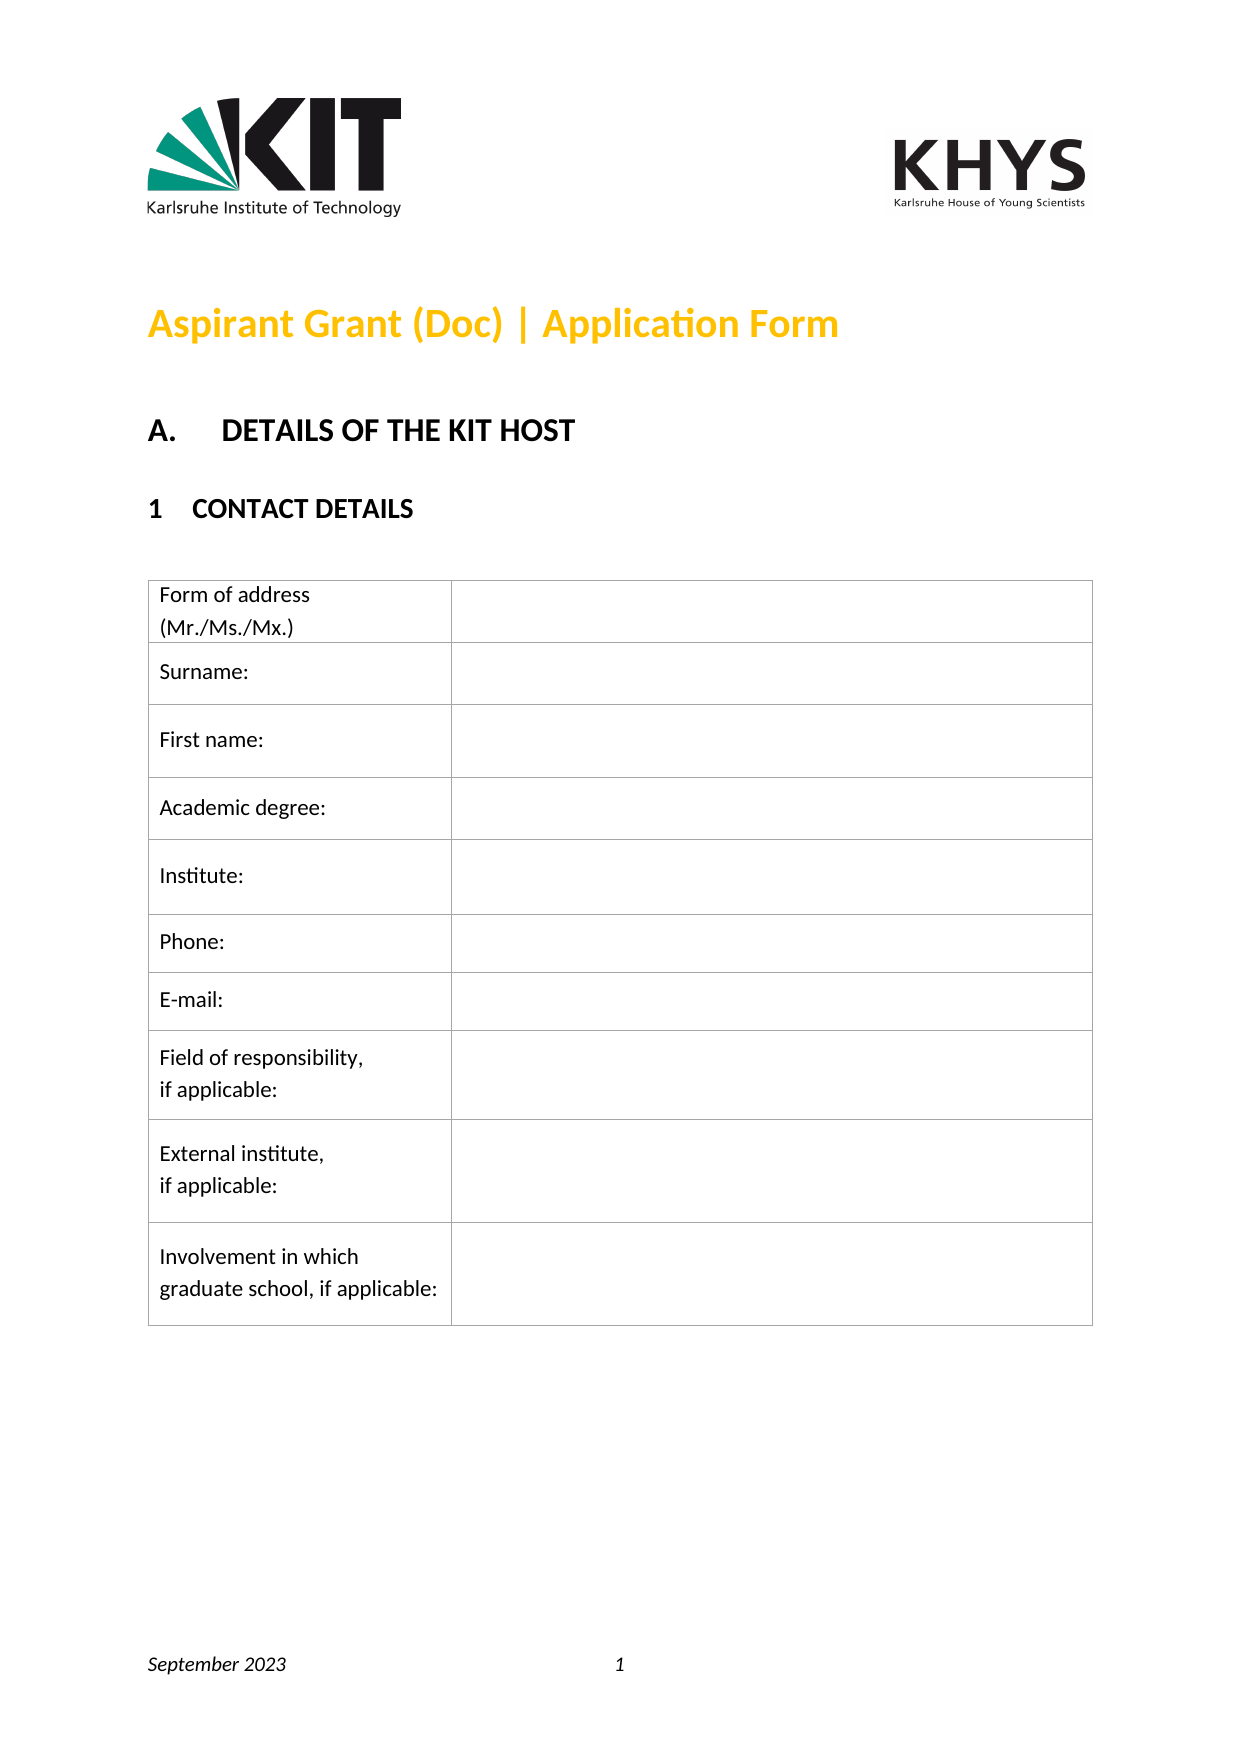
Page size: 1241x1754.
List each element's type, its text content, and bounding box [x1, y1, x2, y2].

picture [147, 98, 401, 217]
table_cell [452, 778, 1092, 839]
table_cell External institute, if applicable: [149, 1120, 451, 1222]
table_cell First name: [149, 705, 451, 777]
table_cell [452, 1031, 1092, 1119]
table_cell Phone: [149, 915, 451, 972]
table_cell [452, 643, 1092, 704]
table_cell [452, 1120, 1092, 1222]
table_cell [452, 840, 1092, 914]
table_cell E-mail: [149, 973, 451, 1029]
table_cell [452, 973, 1092, 1029]
text A. Details of the KIT HOST [148, 409, 1093, 450]
table_cell Field of responsibility, if applicable: [149, 1031, 451, 1119]
table_cell [452, 915, 1092, 972]
table_cell [452, 1223, 1092, 1325]
table_cell [452, 705, 1092, 777]
table_header [452, 581, 1092, 642]
text Aspirant Grant (Doc) | Application Form [148, 297, 1093, 348]
table_cell Institute: [149, 840, 451, 914]
table_header Form of address (Mr./Ms./Mx.) [149, 581, 451, 642]
table_cell Surname: [149, 643, 451, 704]
table_cell Academic degree: [149, 778, 451, 839]
list Contact Details [148, 490, 1093, 526]
table_cell Involvement in which graduate school, if applicable: [149, 1223, 451, 1325]
picture [885, 127, 1093, 217]
